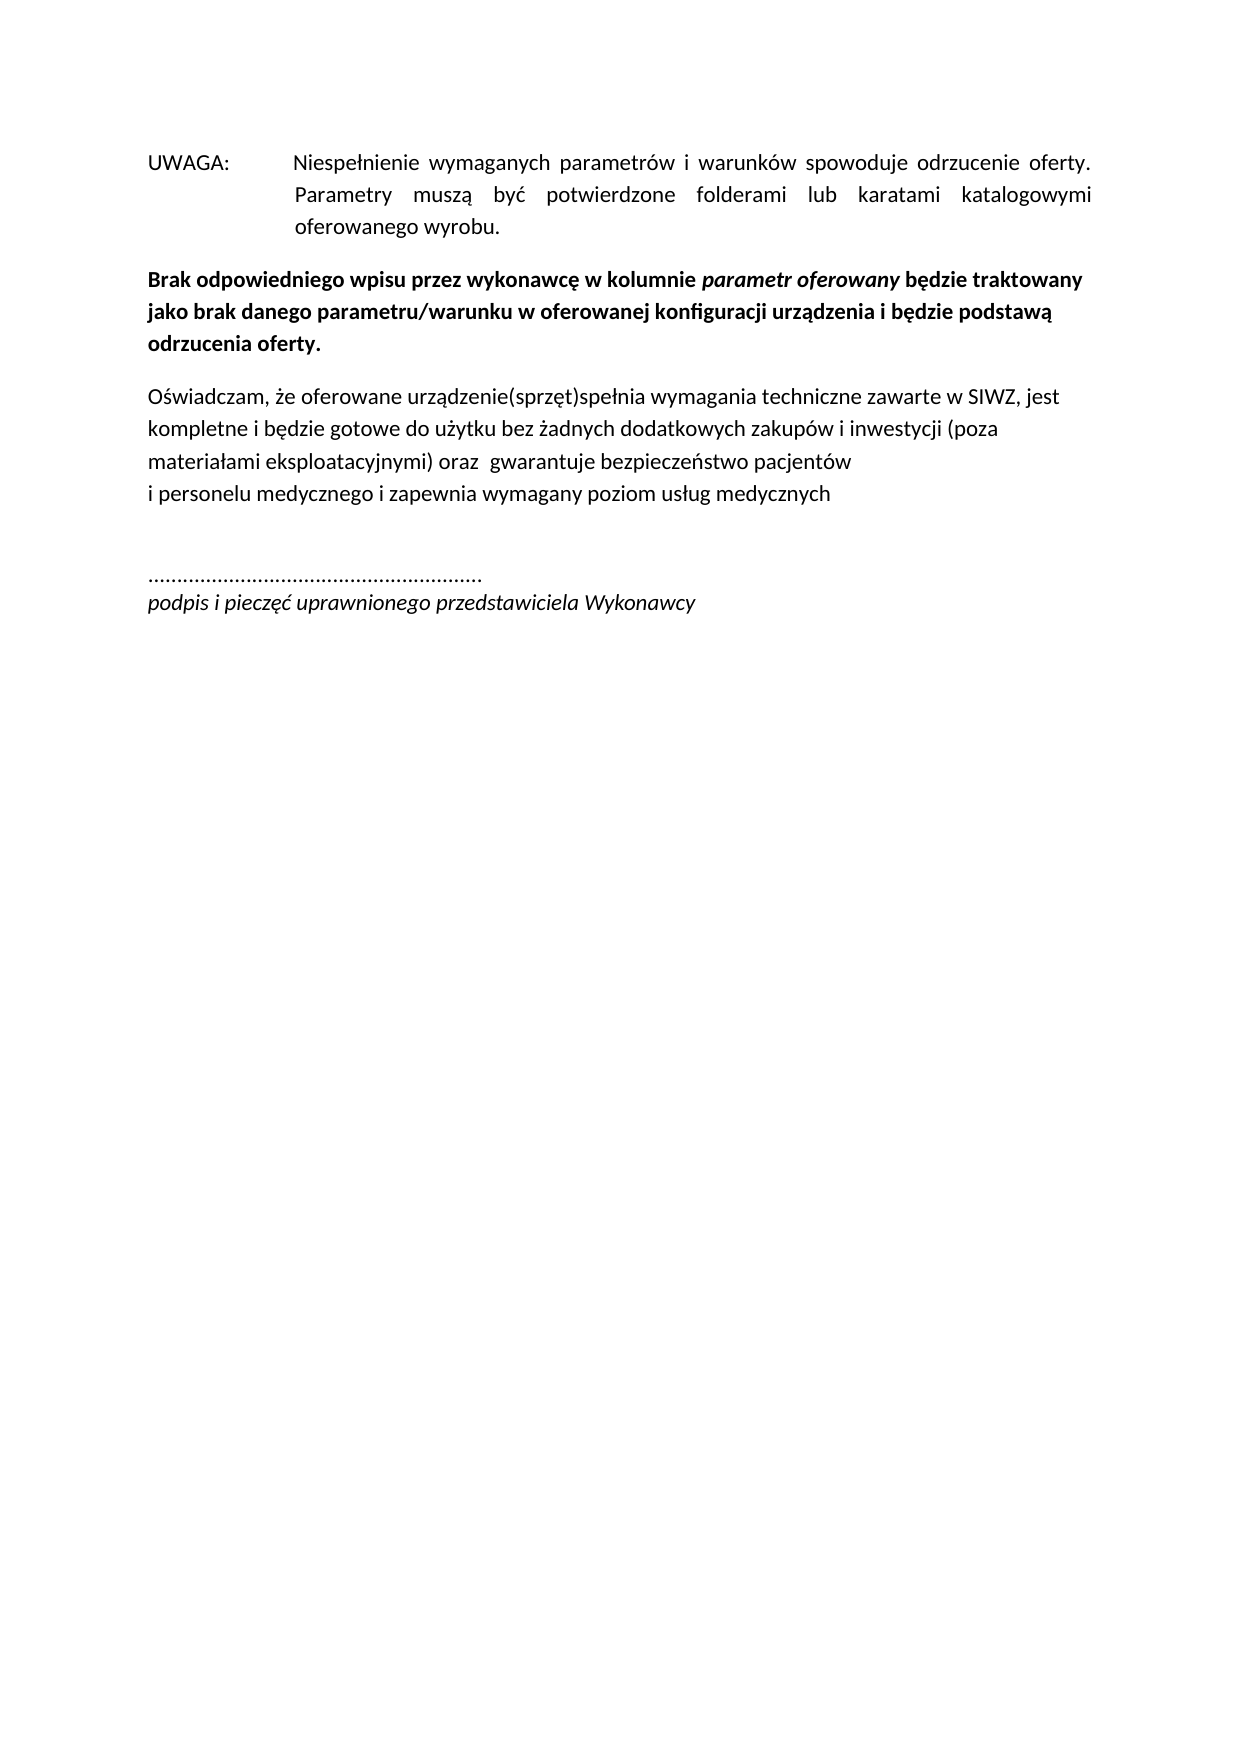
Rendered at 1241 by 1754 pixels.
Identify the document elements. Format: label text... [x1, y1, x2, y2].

text Brak odpowiedniego wpisu przez wykonawcę w kolumnie parametr oferowany będzie traktowany jako brak danego parametru/warunku w oferowanej konfiguracji urządzenia i będzie podstawą odrzucenia oferty. [148, 265, 1093, 357]
text Oświadczam, że oferowane urządzenie(sprzęt)spełnia wymagania techniczne zawarte w SIWZ, jest kompletne i będzie gotowe do użytku bez żadnych dodatkowych zakupów i inwestycji (poza materiałami eksploatacyjnymi) oraz gwarantuje bezpieczeństwo pacjentów i personelu medycznego i zapewnia wymagany poziom usług medycznych [148, 382, 1079, 507]
text .......................................................... [148, 560, 1093, 588]
text podpis i pieczęć uprawnionego przedstawiciela Wykonawcy [148, 588, 1093, 616]
text UWAGA: Niespełnienie wymaganych parametrów i warunków spowoduje odrzucenie oferty. Parametry muszą być potwierdzone folderami lub karatami katalogowymi oferowanego wyrobu. [148, 148, 1093, 240]
